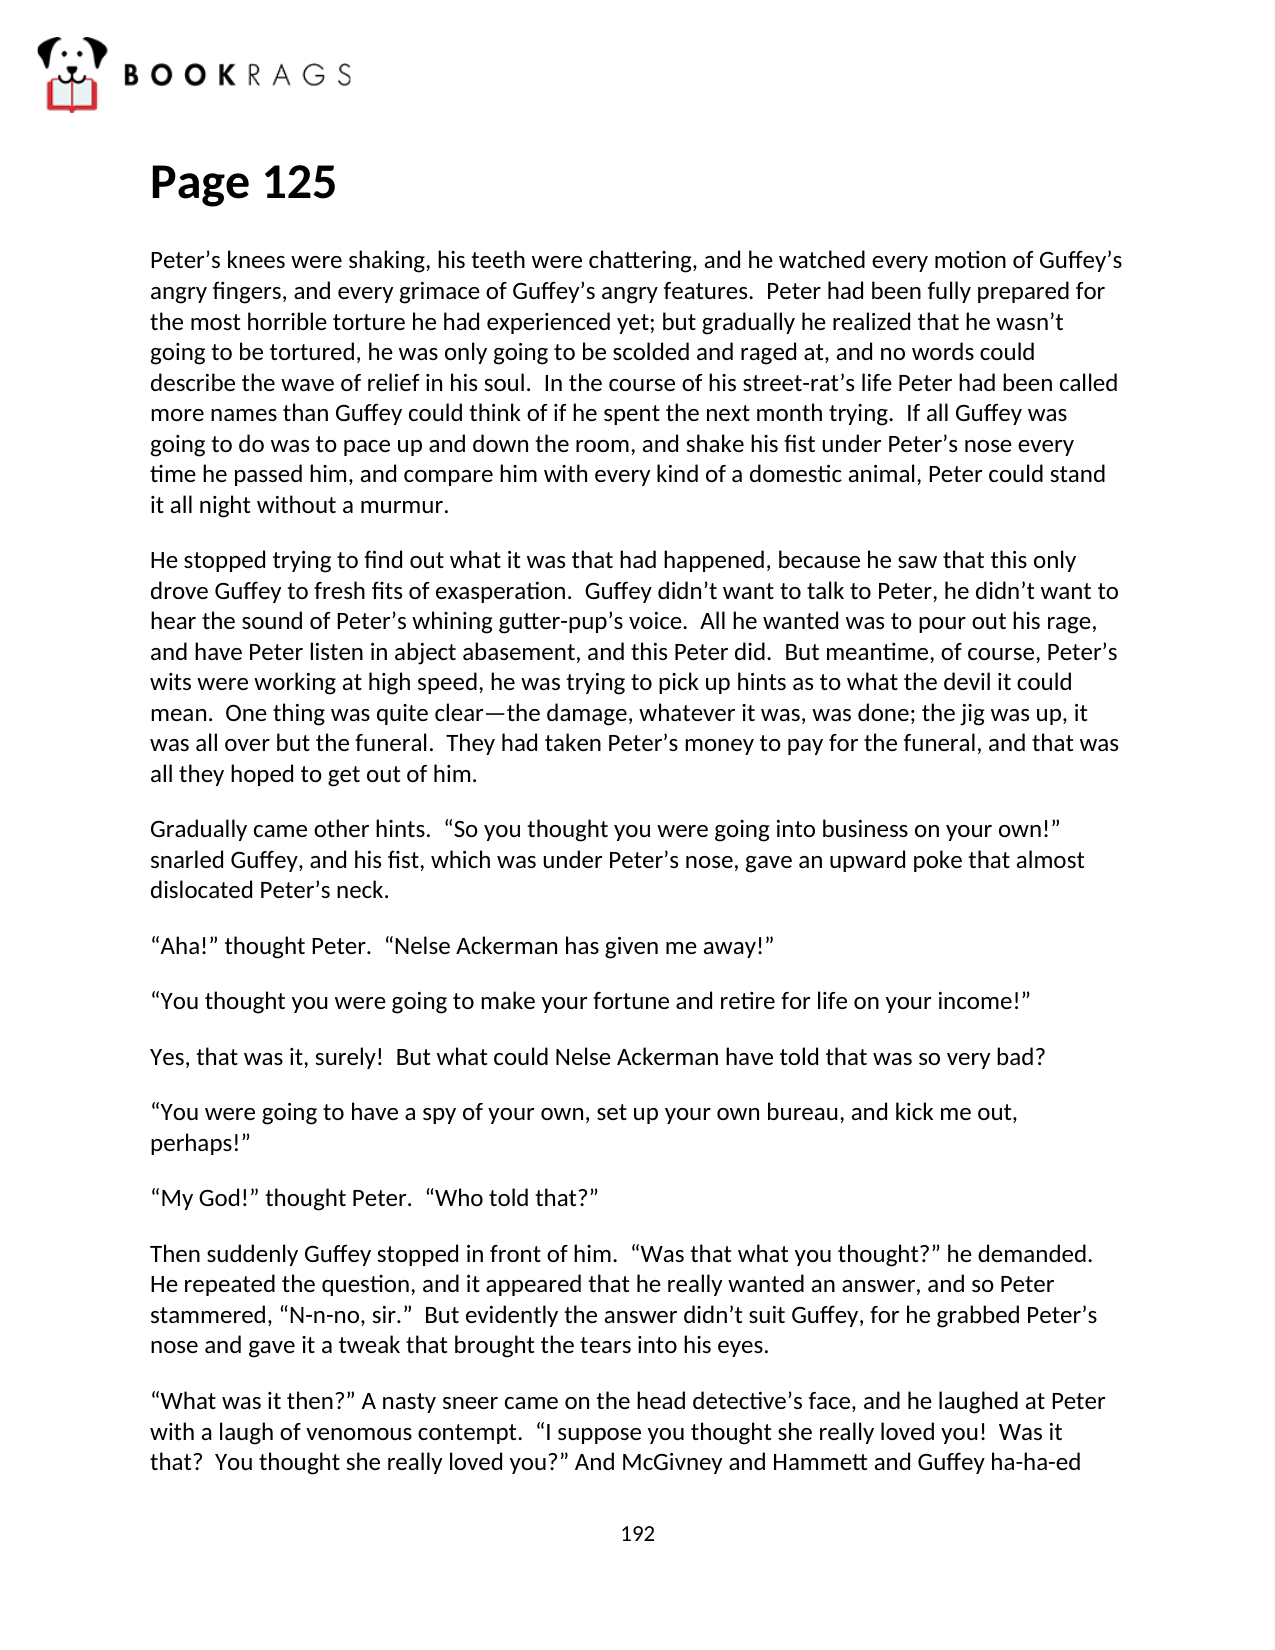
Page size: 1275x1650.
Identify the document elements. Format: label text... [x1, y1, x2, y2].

text “My God!” thought Peter. “Who told that?” [150, 1183, 1125, 1213]
text Page 125 [150, 150, 1125, 211]
text He stopped trying to find out what it was that had happened, because he saw that this only drove Guffey to fresh fits of exasperation. Guffey didn’t want to talk to Peter, he didn’t want to hear the sound of Peter’s whining gutter-pup’s voice. All he wanted was to pour out his rage, and have Peter listen in abject abasement, and this Peter did. But meantime, of course, Peter’s wits were working at high speed, he was trying to pick up hints as to what the devil it could mean. One thing was quite clear—­the damage, whatever it was, was done; the jig was up, it was all over but the funeral. They had taken Peter’s money to pay for the funeral, and that was all they hoped to get out of him. [150, 544, 1125, 788]
text “You thought you were going to make your fortune and retire for life on your income!” [150, 986, 1125, 1016]
text “You were going to have a spy of your own, set up your own bureau, and kick me out, perhaps!” [150, 1097, 1125, 1158]
text Gradually came other hints. “So you thought you were going into business on your own!” snarled Guffey, and his fist, which was under Peter’s nose, gave an upward poke that almost dislocated Peter’s neck. [150, 813, 1125, 905]
text Then suddenly Guffey stopped in front of him. “Was that what you thought?” he demanded. He repeated the question, and it appeared that he really wanted an answer, and so Peter stammered, “N-n-no, sir.” But evidently the answer didn’t suit Guffey, for he grabbed Peter’s nose and gave it a tweak that brought the tears into his eyes. [150, 1238, 1125, 1360]
picture [37, 37, 351, 113]
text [150, 1385, 1125, 1477]
text Peter’s knees were shaking, his teeth were chattering, and he watched every motion of Guffey’s angry fingers, and every grimace of Guffey’s angry features. Peter had been fully prepared for the most horrible torture he had experienced yet; but gradually he realized that he wasn’t going to be tortured, he was only going to be scolded and raged at, and no words could describe the wave of relief in his soul. In the course of his street-rat’s life Peter had been called more names than Guffey could think of if he spent the next month trying. If all Guffey was going to do was to pace up and down the room, and shake his fist under Peter’s nose every time he passed him, and compare him with every kind of a domestic animal, Peter could stand it all night without a murmur. [150, 244, 1125, 519]
text Yes, that was it, surely! But what could Nelse Ackerman have told that was so very bad? [150, 1041, 1125, 1072]
text “Aha!” thought Peter. “Nelse Ackerman has given me away!” [150, 930, 1125, 961]
